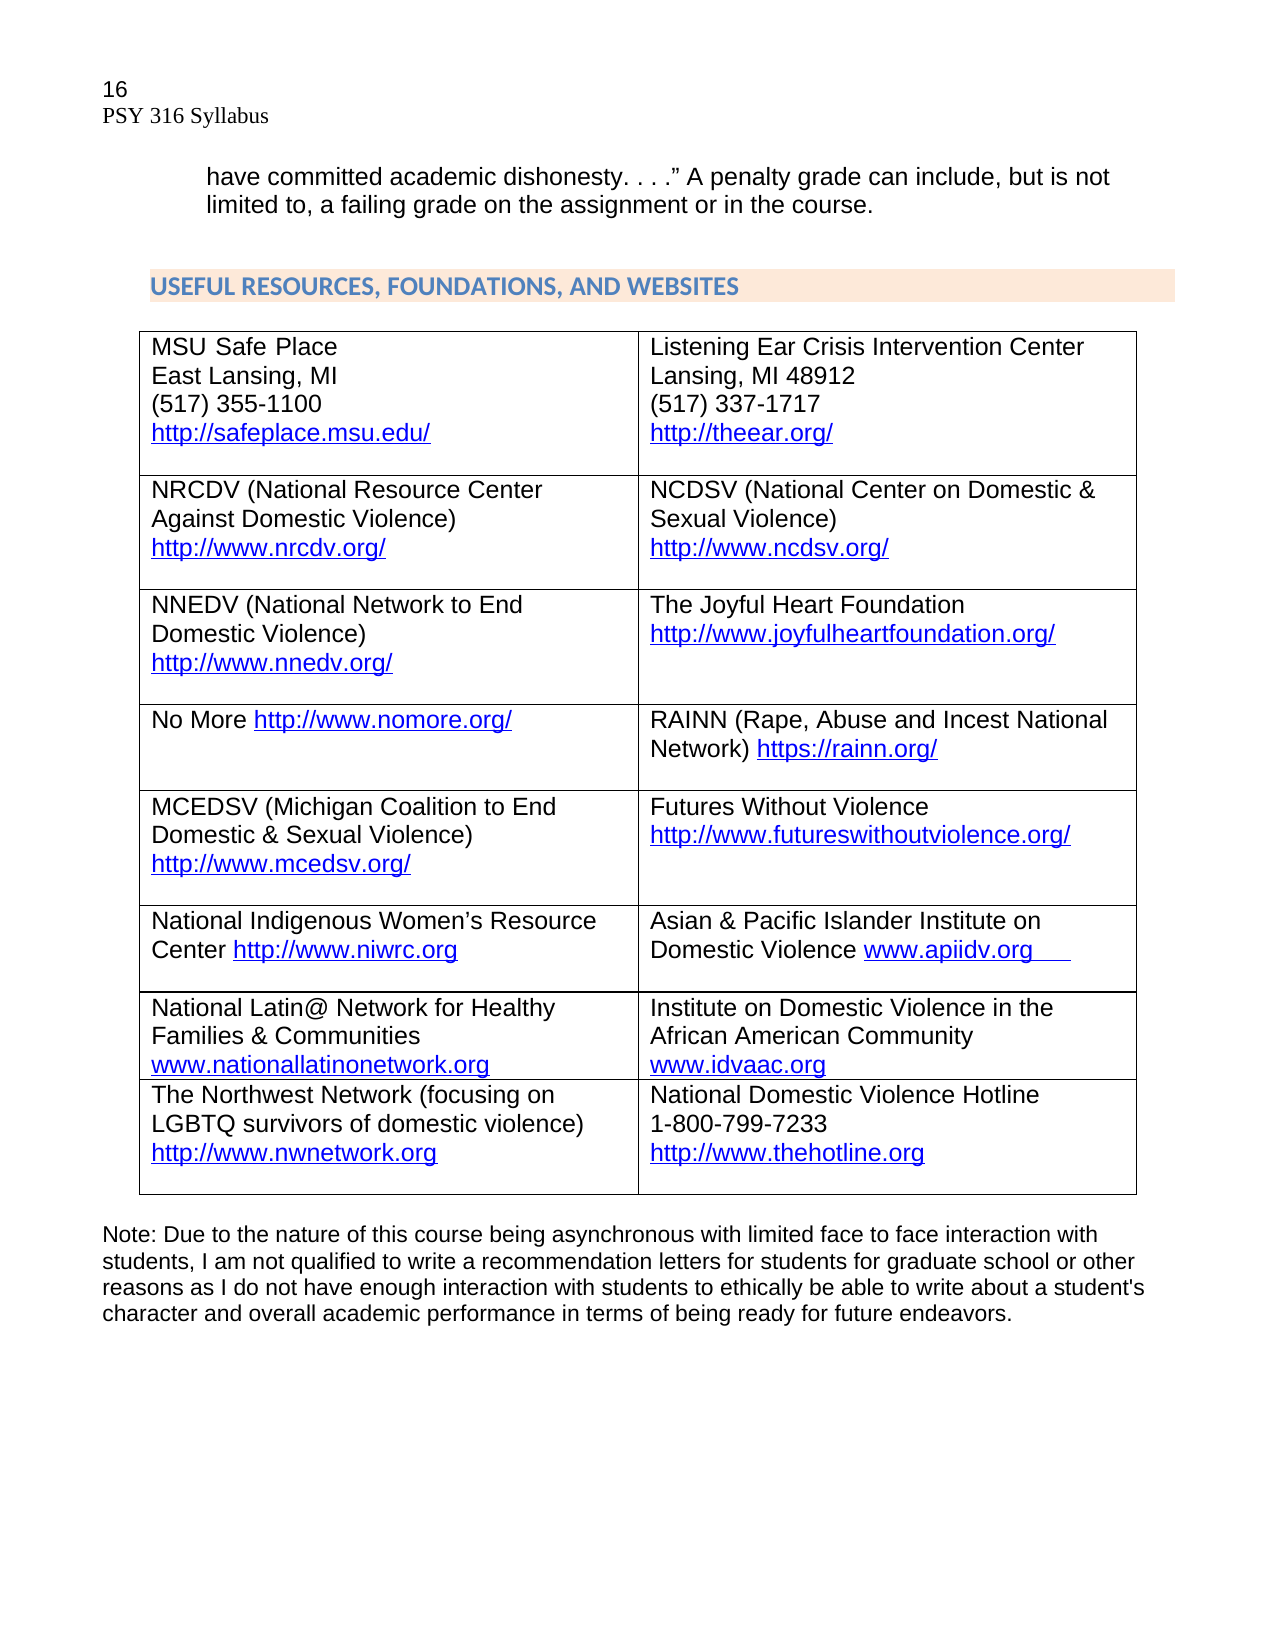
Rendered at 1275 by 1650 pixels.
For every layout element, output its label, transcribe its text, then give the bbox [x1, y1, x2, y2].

table_cell NRCDV (National Resource Center Against Domestic Violence) http://www.nrcdv.org/ [140, 476, 638, 589]
table_header Listening Ear Crisis Intervention Center Lansing, MI 48912 (517) 337-1717 http://theear.org/ [639, 332, 1136, 474]
subtitle USEFUL RESOURCES, FOUNDATIONS, AND WEBSITES [150, 269, 1175, 302]
table_cell Futures Without Violence http://www.futureswithoutviolence.org/ [639, 791, 1136, 905]
table_header MSU Safe Place East Lansing, MI (517) 355-1100 http://safeplace.msu.edu/ [140, 332, 638, 474]
table_cell The Northwest Network (focusing on LGBTQ survivors of domestic violence) http://www.nwnetwork.org [140, 1080, 638, 1194]
table_cell National Indigenous Women’s Resource Center http://www.niwrc.org [140, 906, 638, 991]
table_cell MCEDSV (Michigan Coalition to End Domestic & Sexual Violence) http://www.mcedsv.org/ [140, 791, 638, 905]
table_cell National Domestic Violence Hotline 1-800-799-7233 http://www.thehotline.org [639, 1080, 1136, 1194]
text Note: Due to the nature of this course being asynchronous with limited face to face interaction with students, I am not qualified to write a recommendation letters for students for graduate school or other reasons as I do not have enough interaction with students to ethically be able to write about a student's character and overall academic performance in terms of being ready for future endeavors. [102, 1221, 1175, 1327]
table_cell Asian & Pacific Islander Institute on Domestic Violence www.apiidv.org [639, 906, 1136, 991]
table_cell NNEDV (National Network to End Domestic Violence) http://www.nnedv.org/ [140, 590, 638, 704]
table_cell National Latin@ Network for Healthy Families & Communities www.nationallatinonetwork.org [140, 993, 638, 1079]
table_cell RAINN (Rape, Abuse and Incest National Network) https://rainn.org/ [639, 705, 1136, 790]
text have committed academic dishonesty. . . .” A penalty grade can include, but is not limited to, a failing grade on the assignment or in the course. [206, 162, 1113, 219]
table_cell NCDSV (National Center on Domestic & Sexual Violence) http://www.ncdsv.org/ [639, 476, 1136, 589]
table_cell No More http://www.nomore.org/ [140, 705, 638, 790]
table_cell Institute on Domestic Violence in the African American Community www.idvaac.org [639, 993, 1136, 1079]
table_cell The Joyful Heart Foundation http://www.joyfulheartfoundation.org/ [639, 590, 1136, 704]
